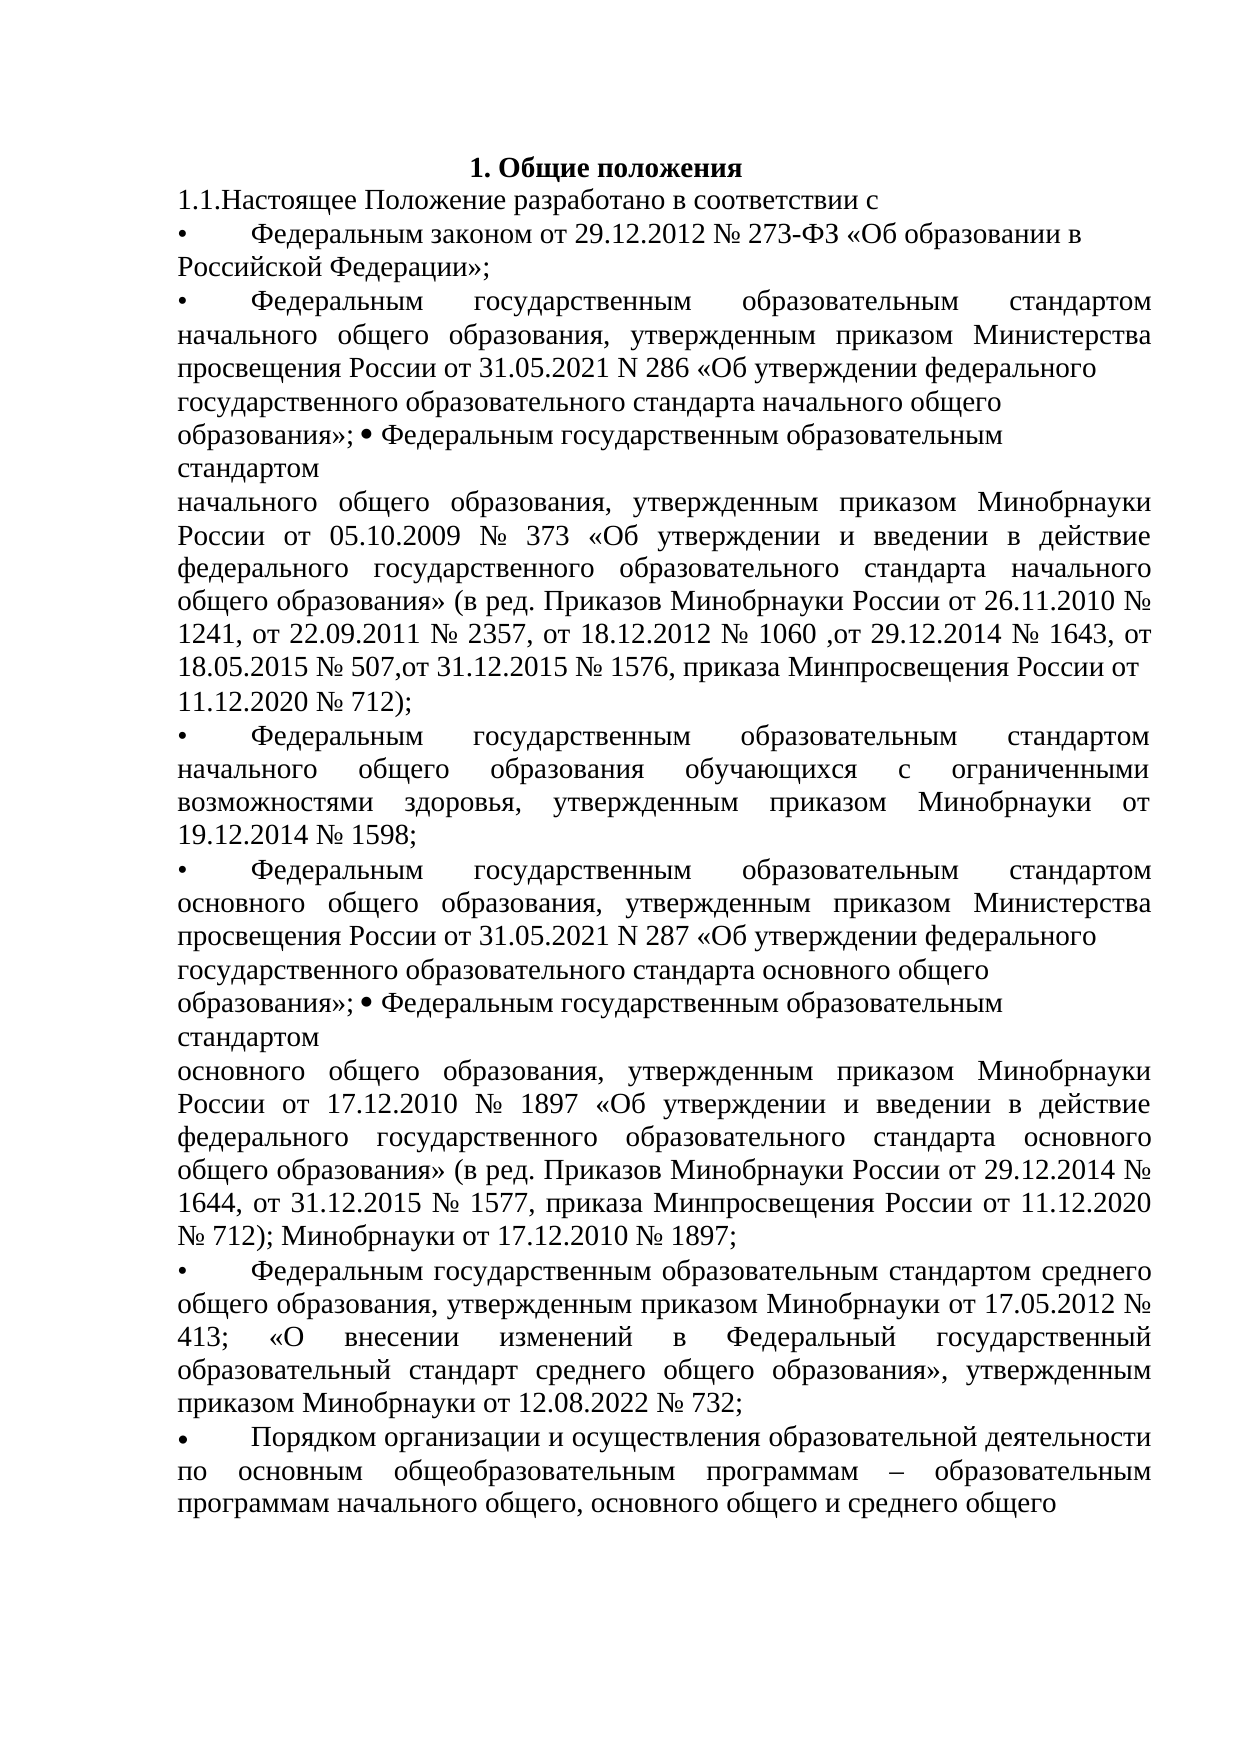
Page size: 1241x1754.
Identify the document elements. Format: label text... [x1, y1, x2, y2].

list Общие положения [469, 150, 1152, 183]
text 11.12.2020 № 712); [177, 684, 1152, 718]
list Федеральным государственным образовательным стандартом начального общего образования обучающихся с ограниченными возможностями здоровья, утвержденным приказом Минобрнауки от 19.12.2014 № 1598; [177, 719, 1150, 851]
list Федеральным государственным образовательным стандартом основного общего образования, утвержденным приказом Министерства просвещения России от 31.05.2021 N 287 «Об утверждении федерального [177, 853, 1152, 951]
list Федеральным государственным образовательным стандартом среднего общего образования, утвержденным приказом Минобрнауки от 17.05.2012 № 413; «О внесении изменений в Федеральный государственный образовательный стандарт среднего общего образования», утвержденным приказом Минобрнауки от 12.08.2022 № 732; [177, 1254, 1152, 1419]
text 1.1.Настоящее Положение разработано в соответствии с [177, 183, 1152, 216]
text государственного образовательного стандарта основного общего образования»;  Федеральным государственным образовательным стандартом [177, 953, 1152, 1052]
text начального общего образования, утвержденным приказом Минобрнауки России от 05.10.2009 № 373 «Об утверждении и введении в действие федерального государственного образовательного стандарта начального общего образования» (в ред. Приказов Минобрнауки России от 26.11.2010 № 1241, от 22.09.2011 № 2357, от 18.12.2012 № 1060 ,от 29.12.2014 № 1643, от 18.05.2015 № 507,от 31.12.2015 № 1576, приказа Минпросвещения России от [177, 486, 1152, 683]
list Федеральным законом от 29.12.2012 № 273-ФЗ «Об образовании в Российской Федерации»; [177, 218, 1152, 283]
text государственного образовательного стандарта начального общего образования»;  Федеральным государственным образовательным стандартом [177, 385, 1152, 484]
list Федеральным государственным образовательным стандартом начального общего образования, утвержденным приказом Министерства просвещения России от 31.05.2021 N 286 «Об утверждении федерального [177, 284, 1152, 383]
text основного общего образования, утвержденным приказом Минобрнауки России от 17.12.2010 № 1897 «Об утверждении и введении в действие федерального государственного образовательного стандарта основного общего образования» (в ред. Приказов Минобрнауки России от 29.12.2014 № 1644, от 31.12.2015 № 1577, приказа Минпросвещения России от 11.12.2020 № 712); Минобрнауки от 17.12.2010 № 1897; [177, 1054, 1152, 1252]
list Порядком организации и осуществления образовательной деятельности по основным общеобразовательным программам – образовательным программам начального общего, основного общего и среднего общего [177, 1421, 1152, 1519]
